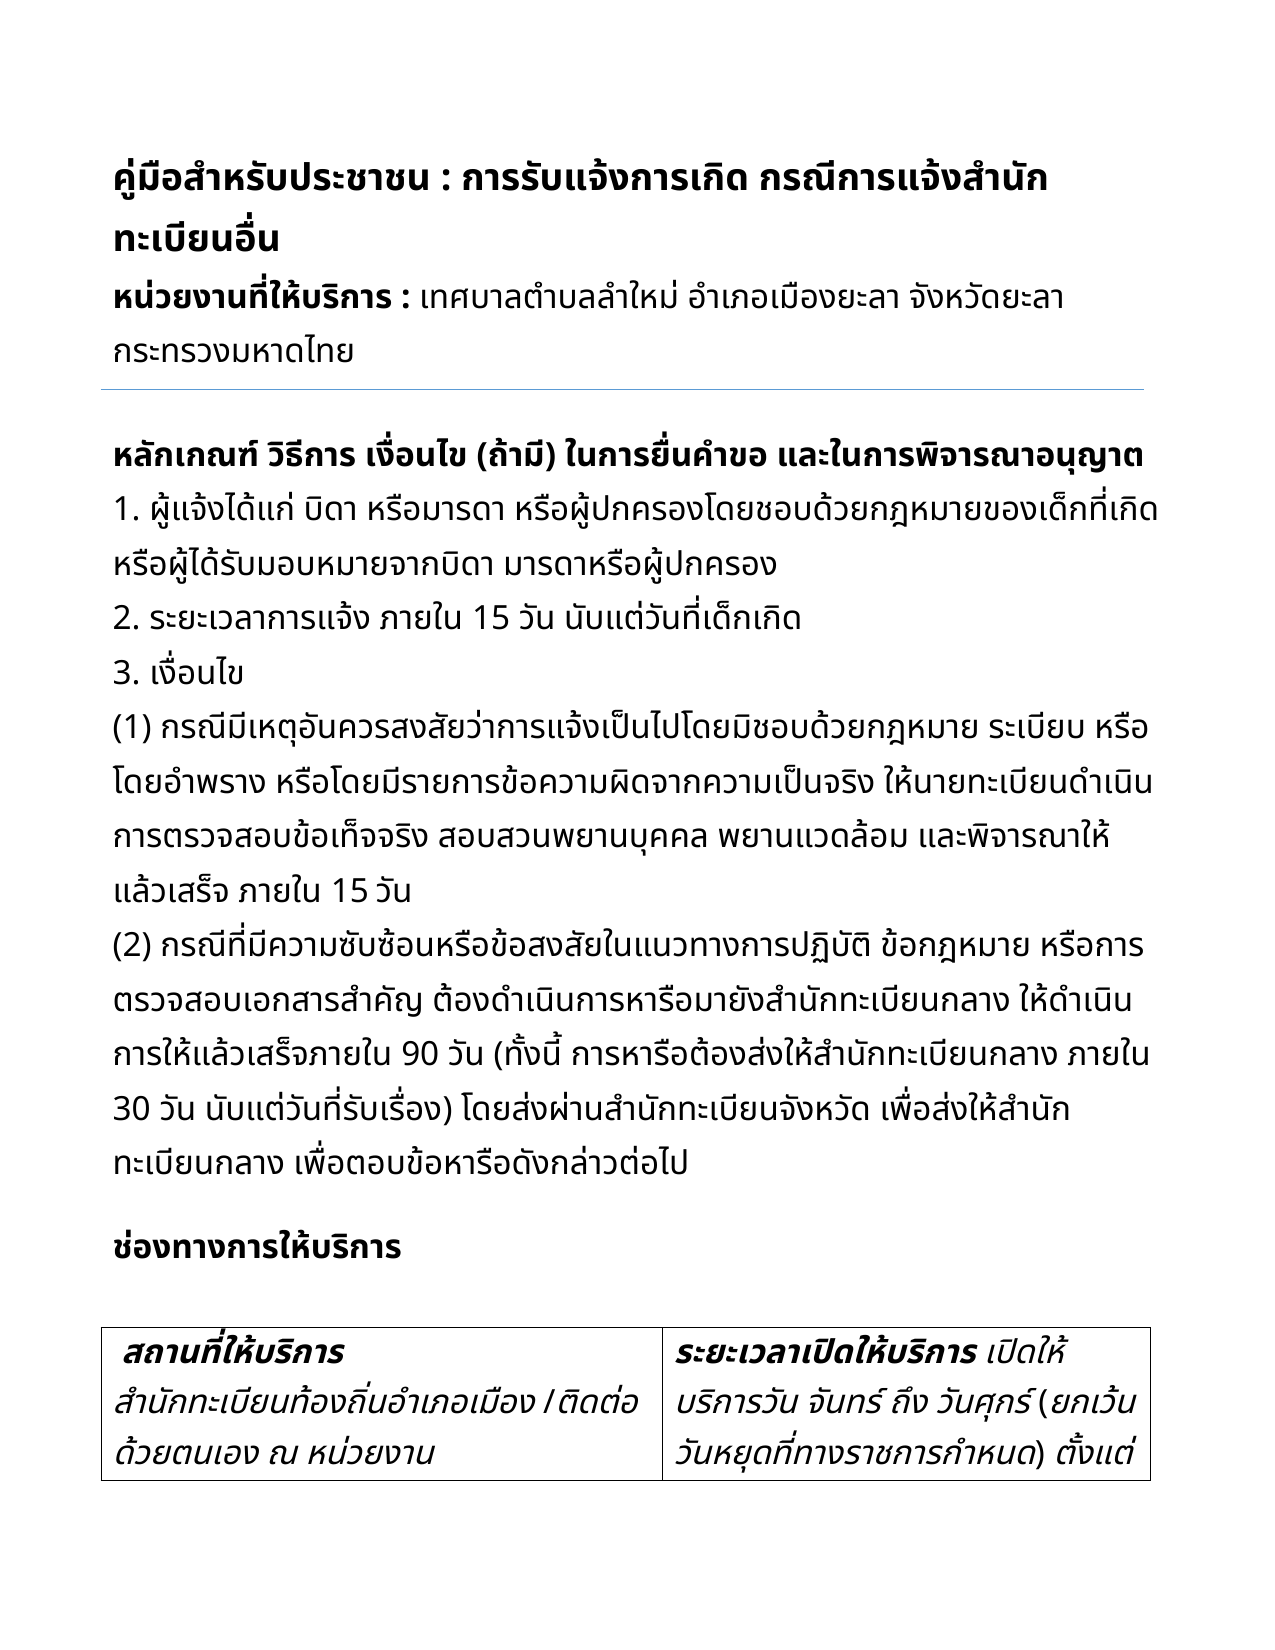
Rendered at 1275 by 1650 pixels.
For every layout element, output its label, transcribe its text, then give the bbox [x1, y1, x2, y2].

text 1. ผู้แจ้งได้แก่ บิดา หรือมารดา หรือผู้ปกครองโดยชอบด้วยกฎหมายของเด็กที่เกิด หรือผู้ได้รับมอบหมายจากบิดา มารดาหรือผู้ปกครอง 2. ระยะเวลาการแจ้ง ภายใน 15 วัน นับแต่วันที่เด็กเกิด 3. เงื่อนไข (1) กรณีมีเหตุอันควรสงสัยว่าการแจ้งเป็นไปโดยมิชอบด้วยกฎหมาย ระเบียบ หรือโดยอำพราง หรือโดยมีรายการข้อความผิดจากความเป็นจริง ให้นายทะเบียนดำเนินการตรวจสอบข้อเท็จจริง สอบสวนพยานบุคคล พยานแวดล้อม และพิจารณาให้แล้วเสร็จ ภายใน 15วัน (2) กรณีที่มีความซับซ้อนหรือข้อสงสัยในแนวทางการปฏิบัติ ข้อกฎหมาย หรือการตรวจสอบเอกสารสำคัญ ต้องดำเนินการหารือมายังสำนักทะเบียนกลาง ให้ดำเนินการให้แล้วเสร็จภายใน 90 วัน (ทั้งนี้ การหารือต้องส่งให้สำนักทะเบียนกลาง ภายใน 30 วัน นับแต่วันที่รับเรื่อง) โดยส่งผ่านสำนักทะเบียนจังหวัด เพื่อส่งให้สำนักทะเบียนกลาง เพื่อตอบข้อหารือดังกล่าวต่อไป [112, 485, 1162, 1221]
text คู่มือสำหรับประชาชน : การรับแจ้งการเกิด กรณีการแจ้งสำนักทะเบียนอื่น [112, 150, 1162, 268]
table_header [663, 1328, 1150, 1479]
text หน่วยงานที่ให้บริการ : เทศบาลตำบลลำใหม่ อำเภอเมืองยะลา จังหวัดยะลา กระทรวงมหาดไทย [112, 273, 1162, 378]
text หลักเกณฑ์ วิธีการ เงื่อนไข (ถ้ามี) ในการยื่นคำขอ และในการพิจารณาอนุญาต [112, 431, 1162, 481]
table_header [102, 1328, 662, 1479]
text ช่องทางการให้บริการ [112, 1223, 1162, 1274]
